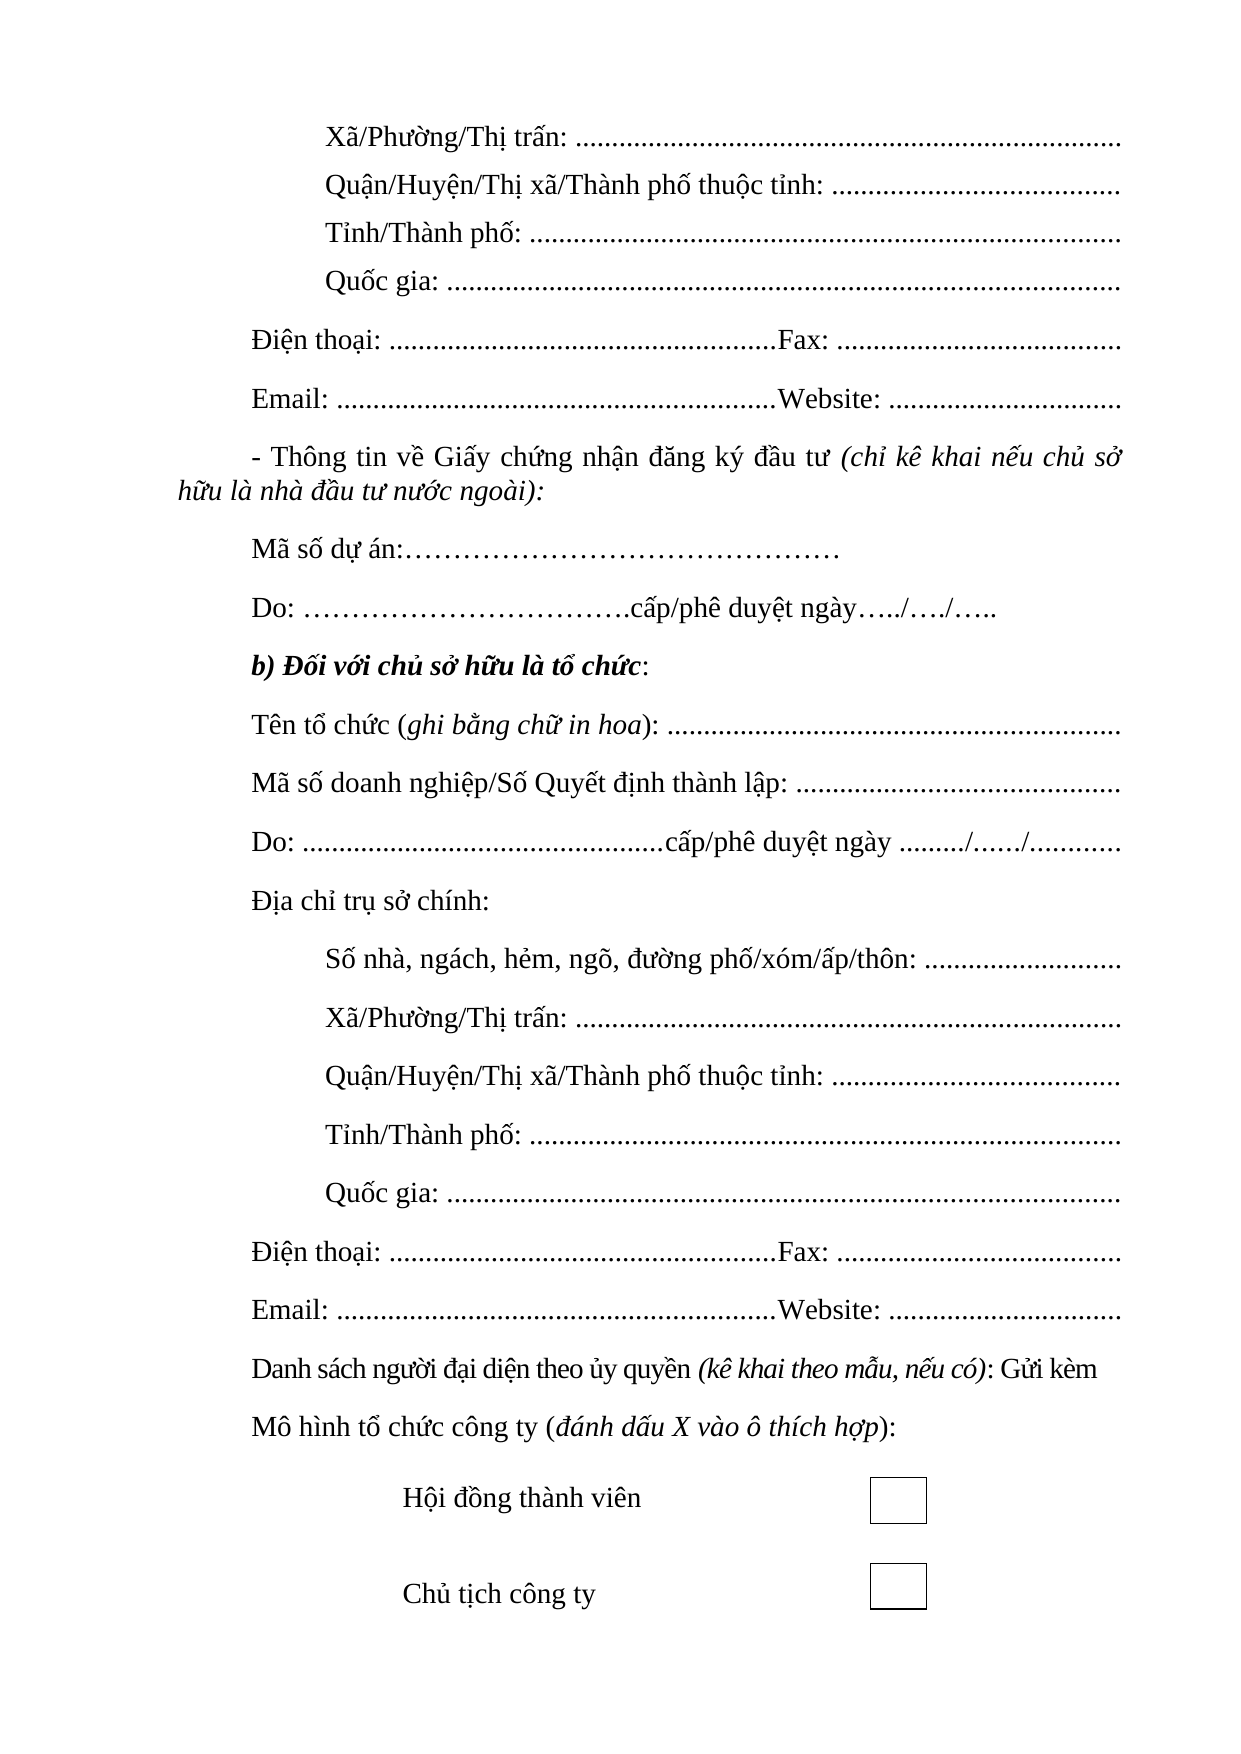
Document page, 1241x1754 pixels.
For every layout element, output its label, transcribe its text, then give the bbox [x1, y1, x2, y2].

text Email: Website: [177, 1292, 1122, 1326]
text Mã số doanh nghiệp/Số Quyết định thành lập: [177, 766, 1122, 799]
text Điện thoại: Fax: [177, 1234, 1122, 1267]
text Điện thoại: Fax: [177, 322, 1122, 356]
text Xã/Phường/Thị trấn: [177, 118, 1122, 153]
text Quốc gia: [177, 1175, 1122, 1209]
table_header Hội đồng thành viên [391, 1468, 863, 1552]
text b) Đối với chủ sở hữu là tổ chức: [177, 648, 1122, 682]
text Do: cấp/phê duyệt ngày / / [177, 824, 1122, 858]
text - Thông tin về Giấy chứng nhận đăng ký đầu tư (chỉ kê khai nếu chủ sở hữu là nhà đầu tư nước ngoài): [177, 439, 1122, 506]
text Tỉnh/Thành phố: [177, 214, 1122, 249]
text Mã số dự án:……………………………………… [177, 531, 1122, 565]
text Tên tổ chức (ghi bằng chữ in hoa): [177, 707, 1122, 741]
text Mô hình tổ chức công ty (đánh dấu X vào ô thích hợp): [177, 1409, 1122, 1443]
text Tỉnh/Thành phố: [177, 1117, 1122, 1150]
table_cell Chủ tịch công ty [391, 1552, 863, 1635]
text Quốc gia: [177, 262, 1122, 297]
table_cell [863, 1552, 940, 1635]
text Do: …………………………….cấp/phê duyệt ngày…../…./….. [177, 590, 1122, 623]
text Địa chỉ trụ sở chính: [177, 883, 1122, 916]
text Quận/Huyện/Thị xã/Thành phố thuộc tỉnh: [177, 1058, 1122, 1092]
table_header [863, 1468, 940, 1552]
text Số nhà, ngách, hẻm, ngõ, đường phố/xóm/ấp/thôn: [177, 941, 1122, 975]
text Email: Website: [177, 381, 1122, 414]
text Danh sách người đại diện theo ủy quyền (kê khai theo mẫu, nếu có): Gửi kèm [177, 1351, 1122, 1384]
text Quận/Huyện/Thị xã/Thành phố thuộc tỉnh: [177, 166, 1122, 201]
text Xã/Phường/Thị trấn: [177, 1000, 1122, 1033]
